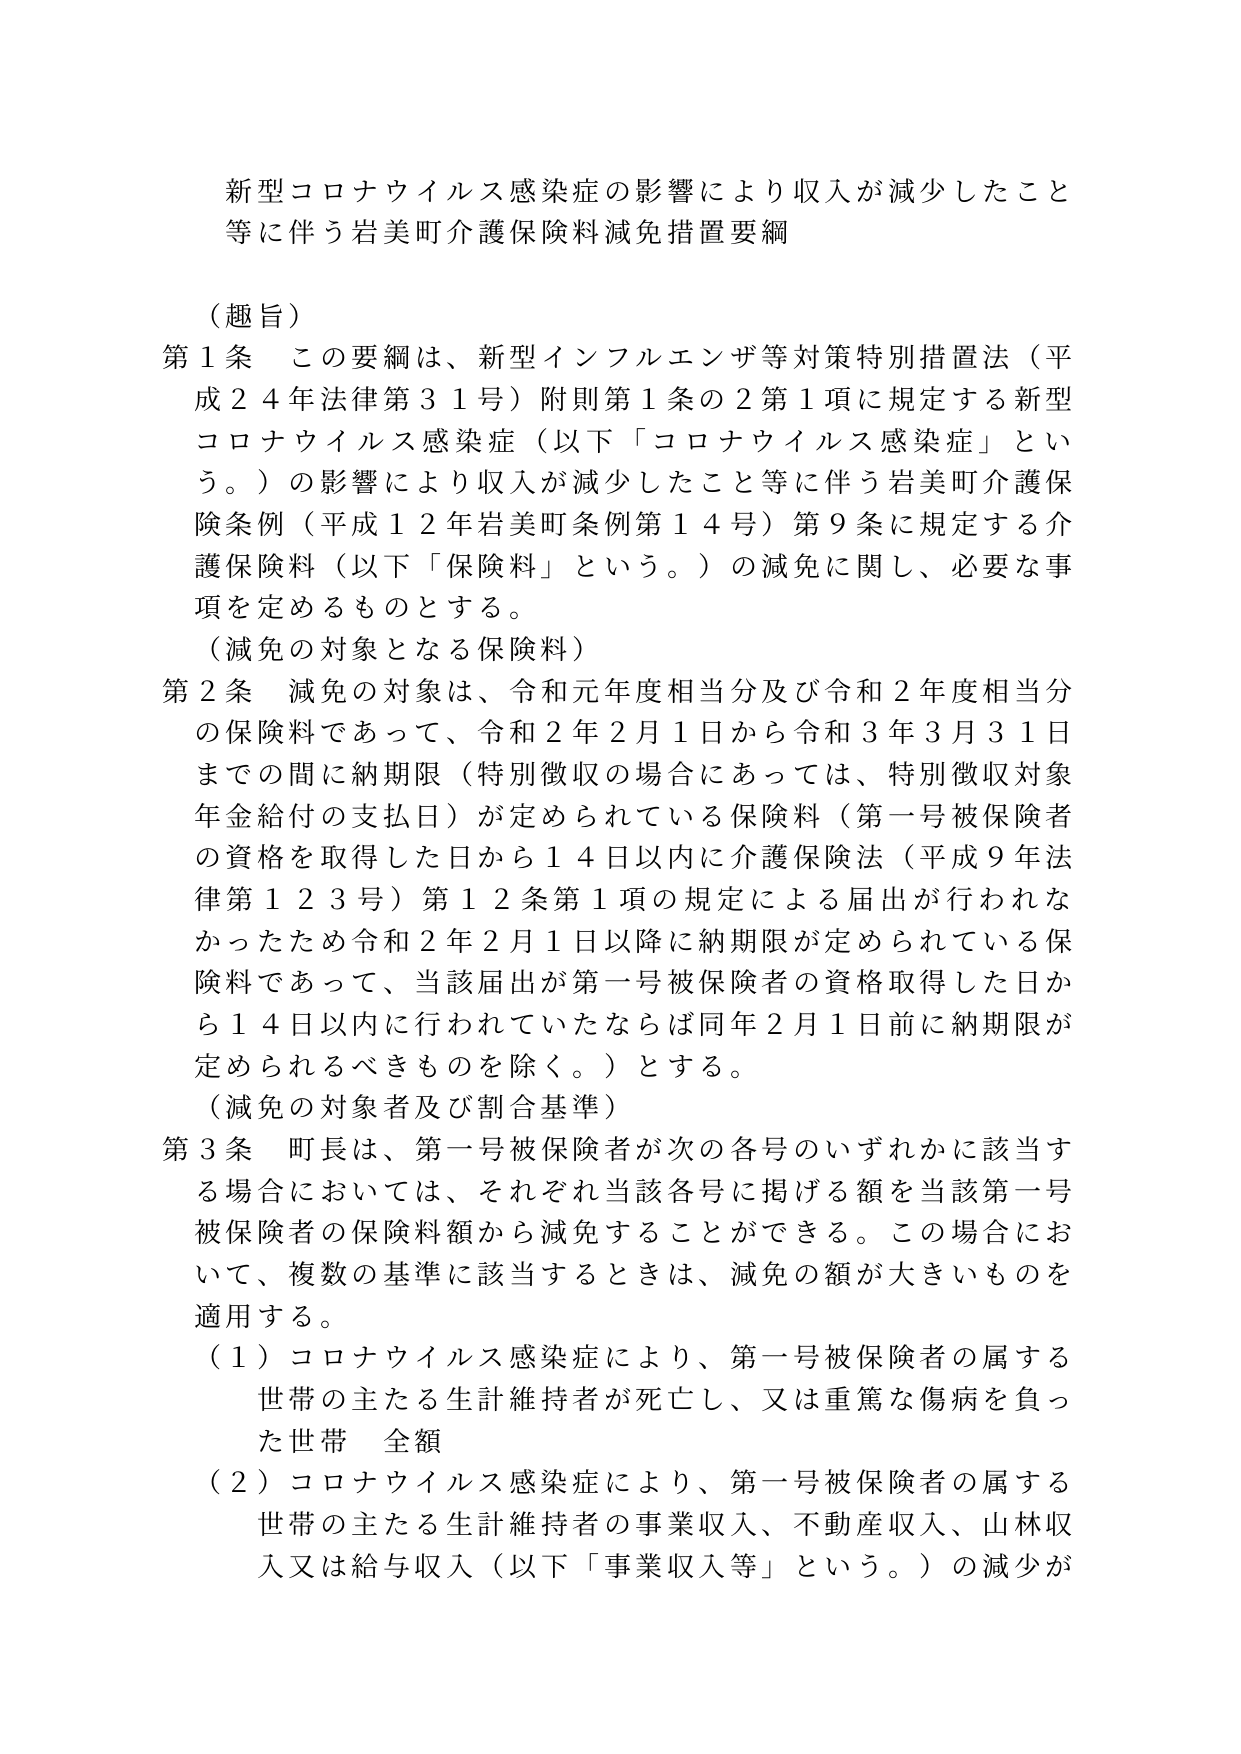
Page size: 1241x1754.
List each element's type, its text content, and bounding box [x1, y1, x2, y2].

text 新型コロナウイルス感染症の影響により収入が減少したこと等に伴う岩美町介護保険料減免措置要綱 [225, 169, 1078, 252]
text 第３条 町長は、第一号被保険者が次の各号のいずれかに該当する場合においては、それぞれ当該各号に掲げる額を当該第一号被保険者の保険料額から減免することができる。この場合において、複数の基準に該当するときは、減免の額が大きいものを適用する。 [162, 1127, 1078, 1335]
text （１）コロナウイルス感染症により、第一号被保険者の属する世帯の主たる生計維持者が死亡し、又は重篤な傷病を負った世帯 全額 [194, 1335, 1078, 1460]
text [194, 1460, 1078, 1585]
text 第１条 この要綱は、新型インフルエンザ等対策特別措置法（平成２４年法律第３１号）附則第１条の２第１項に規定する新型コロナウイルス感染症（以下「コロナウイルス感染症」という。）の影響により収入が減少したこと等に伴う岩美町介護保険条例（平成１２年岩美町条例第１４号）第９条に規定する介護保険料（以下「保険料」という。）の減免に関し、必要な事項を定めるものとする。 [162, 335, 1078, 627]
text （減免の対象者及び割合基準） [194, 1085, 1078, 1127]
text 第２条 減免の対象は、令和元年度相当分及び令和２年度相当分の保険料であって、令和２年２月１日から令和３年３月３１日までの間に納期限（特別徴収の場合にあっては、特別徴収対象年金給付の支払日）が定められている保険料（第一号被保険者の資格を取得した日から１４日以内に介護保険法（平成９年法律第１２３号）第１２条第１項の規定による届出が行われなかったため令和２年２月１日以降に納期限が定められている保険料であって、当該届出が第一号被保険者の資格取得した日から１４日以内に行われていたならば同年２月１日前に納期限が定められるべきものを除く。）とする。 [162, 669, 1078, 1085]
text （趣旨） [194, 294, 1078, 335]
text （減免の対象となる保険料） [194, 627, 1078, 669]
